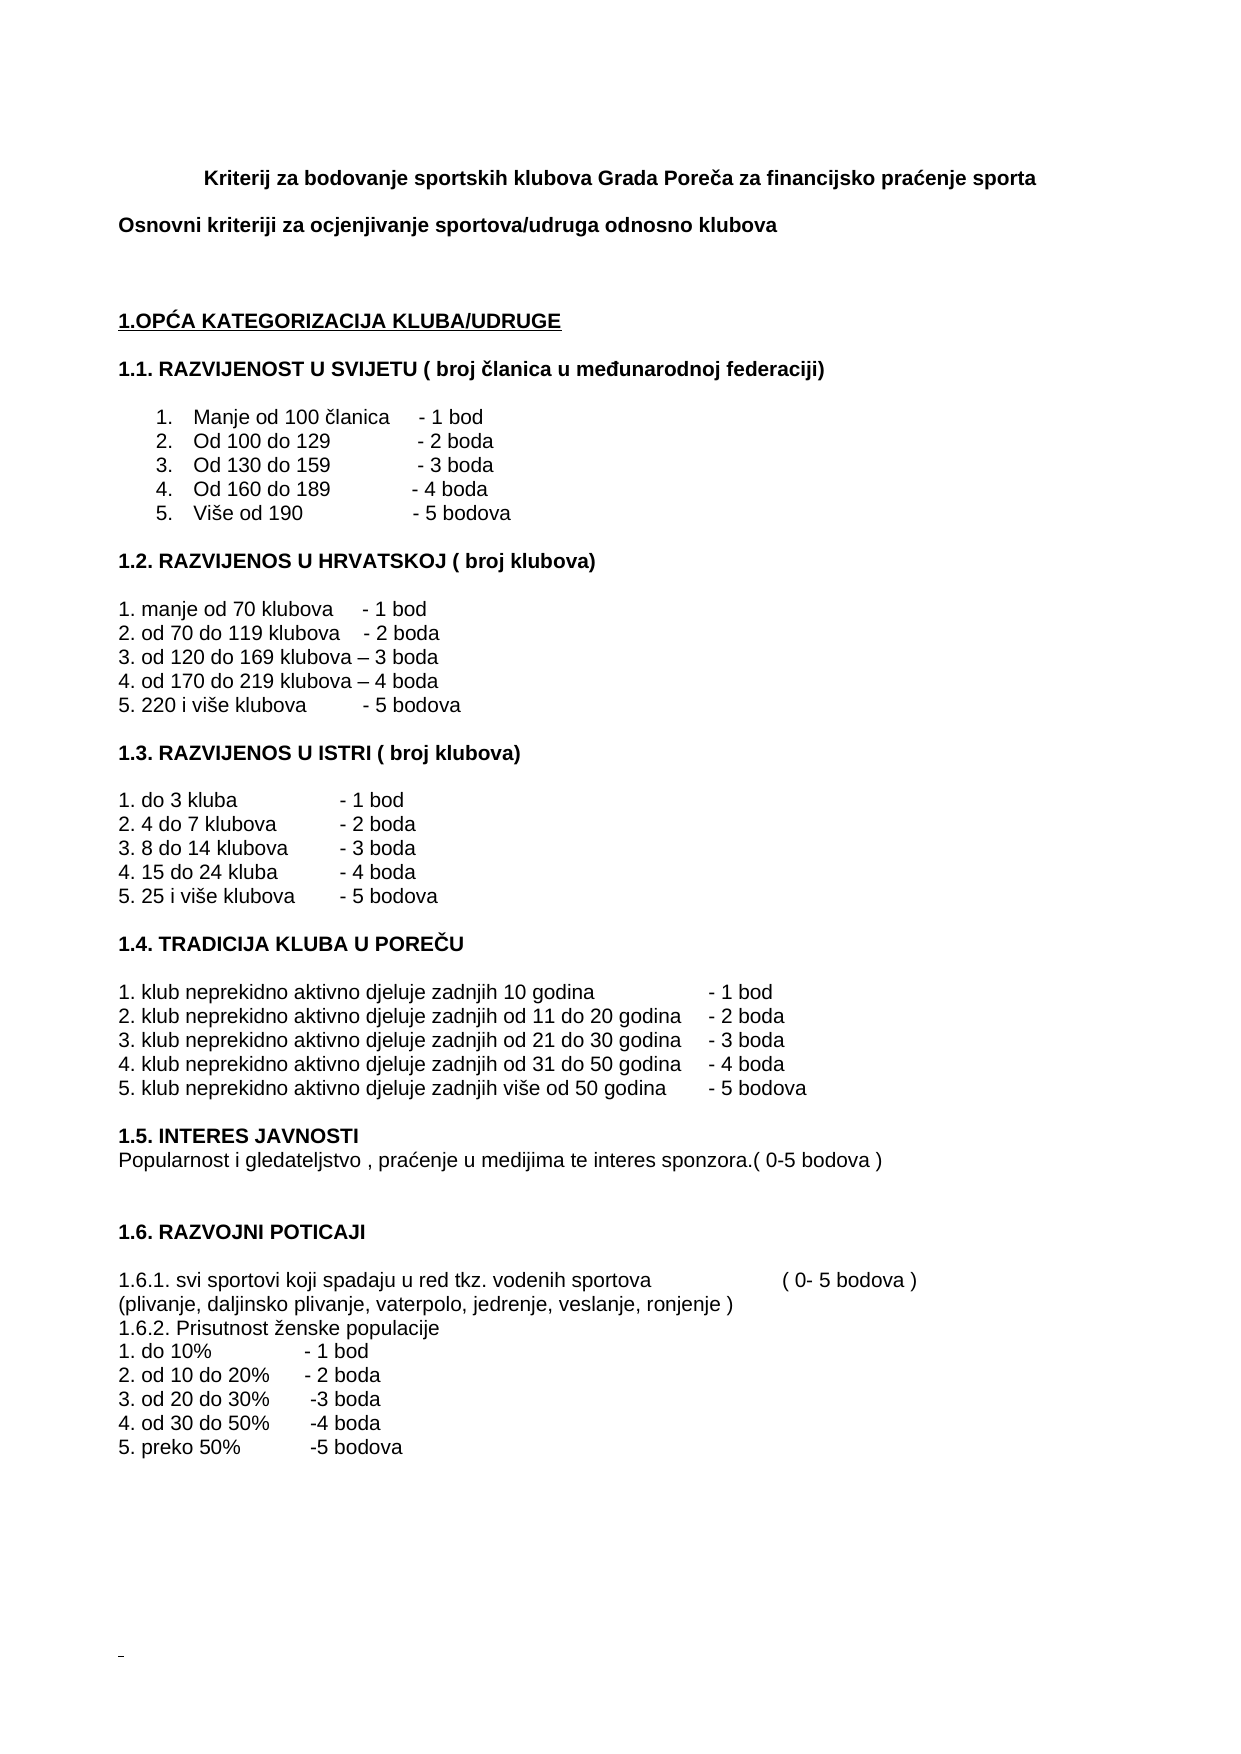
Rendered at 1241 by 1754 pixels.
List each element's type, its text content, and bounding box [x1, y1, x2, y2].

text 1.6.1. svi sportovi koji spadaju u red tkz. vodenih sportova ( 0- 5 bodova ) [118, 1267, 1122, 1291]
list Od 160 do 189 - 4 boda [156, 477, 1122, 501]
text 1.1. RAZVIJENOST U SVIJETU ( broj članica u međunarodnoj federaciji) [118, 357, 1122, 381]
text 1.OPĆA KATEGORIZACIJA KLUBA/UDRUGE [118, 309, 1122, 333]
text Kriterij za bodovanje sportskih klubova Grada Poreča za financijsko praćenje sporta [118, 165, 1122, 189]
text 3. 8 do 14 klubova - 3 boda [118, 836, 1122, 860]
text 1.6.2. Prisutnost ženske populacije [118, 1315, 1122, 1339]
text 4. 15 do 24 kluba - 4 boda [118, 860, 1122, 884]
text 4. klub neprekidno aktivno djeluje zadnjih od 31 do 50 godina - 4 boda [118, 1052, 1122, 1076]
text 1.3. RAZVIJENOS U ISTRI ( broj klubova) [118, 740, 1122, 764]
text 1.4. TRADICIJA KLUBA U POREČU [118, 932, 1122, 956]
text 4. od 30 do 50% -4 boda [118, 1411, 1122, 1435]
text Osnovni kriteriji za ocjenjivanje sportova/udruga odnosno klubova [118, 213, 1122, 237]
text 5. klub neprekidno aktivno djeluje zadnjih više od 50 godina - 5 bodova [118, 1076, 1122, 1100]
text 3. od 120 do 169 klubova – 3 boda [118, 644, 1122, 668]
text 4. od 170 do 219 klubova – 4 boda [118, 668, 1122, 692]
text 1. manje od 70 klubova - 1 bod [118, 597, 1122, 621]
list Manje od 100 članica - 1 bod [156, 405, 1122, 429]
text 1.5. INTERES JAVNOSTI [118, 1124, 1122, 1148]
text 1. klub neprekidno aktivno djeluje zadnjih 10 godina - 1 bod [118, 980, 1122, 1004]
text 5. 25 i više klubova - 5 bodova [118, 884, 1122, 908]
list Više od 190 - 5 bodova [156, 501, 1122, 525]
text 3. klub neprekidno aktivno djeluje zadnjih od 21 do 30 godina - 3 boda [118, 1028, 1122, 1052]
text (plivanje, daljinsko plivanje, vaterpolo, jedrenje, veslanje, ronjenje ) [118, 1291, 1122, 1315]
text 1. do 10% - 1 bod [118, 1339, 1122, 1363]
list Od 130 do 159 - 3 boda [156, 453, 1122, 477]
text 2. 4 do 7 klubova - 2 boda [118, 812, 1122, 836]
text 1.6. RAZVOJNI POTICAJI [118, 1219, 1122, 1243]
list Od 100 do 129 - 2 boda [156, 429, 1122, 453]
text 2. od 70 do 119 klubova - 2 boda [118, 621, 1122, 644]
text 5. preko 50% -5 bodova [118, 1435, 1122, 1459]
text Popularnost i gledateljstvo , praćenje u medijima te interes sponzora.( 0-5 bodova ) [118, 1148, 1122, 1172]
text 1.2. RAZVIJENOS U HRVATSKOJ ( broj klubova) [118, 549, 1122, 573]
text 1. do 3 kluba - 1 bod [118, 788, 1122, 812]
text 5. 220 i više klubova - 5 bodova [118, 692, 1122, 716]
text 2. od 10 do 20% - 2 boda [118, 1363, 1122, 1387]
text 3. od 20 do 30% -3 boda [118, 1387, 1122, 1411]
text 2. klub neprekidno aktivno djeluje zadnjih od 11 do 20 godina - 2 boda [118, 1004, 1122, 1028]
